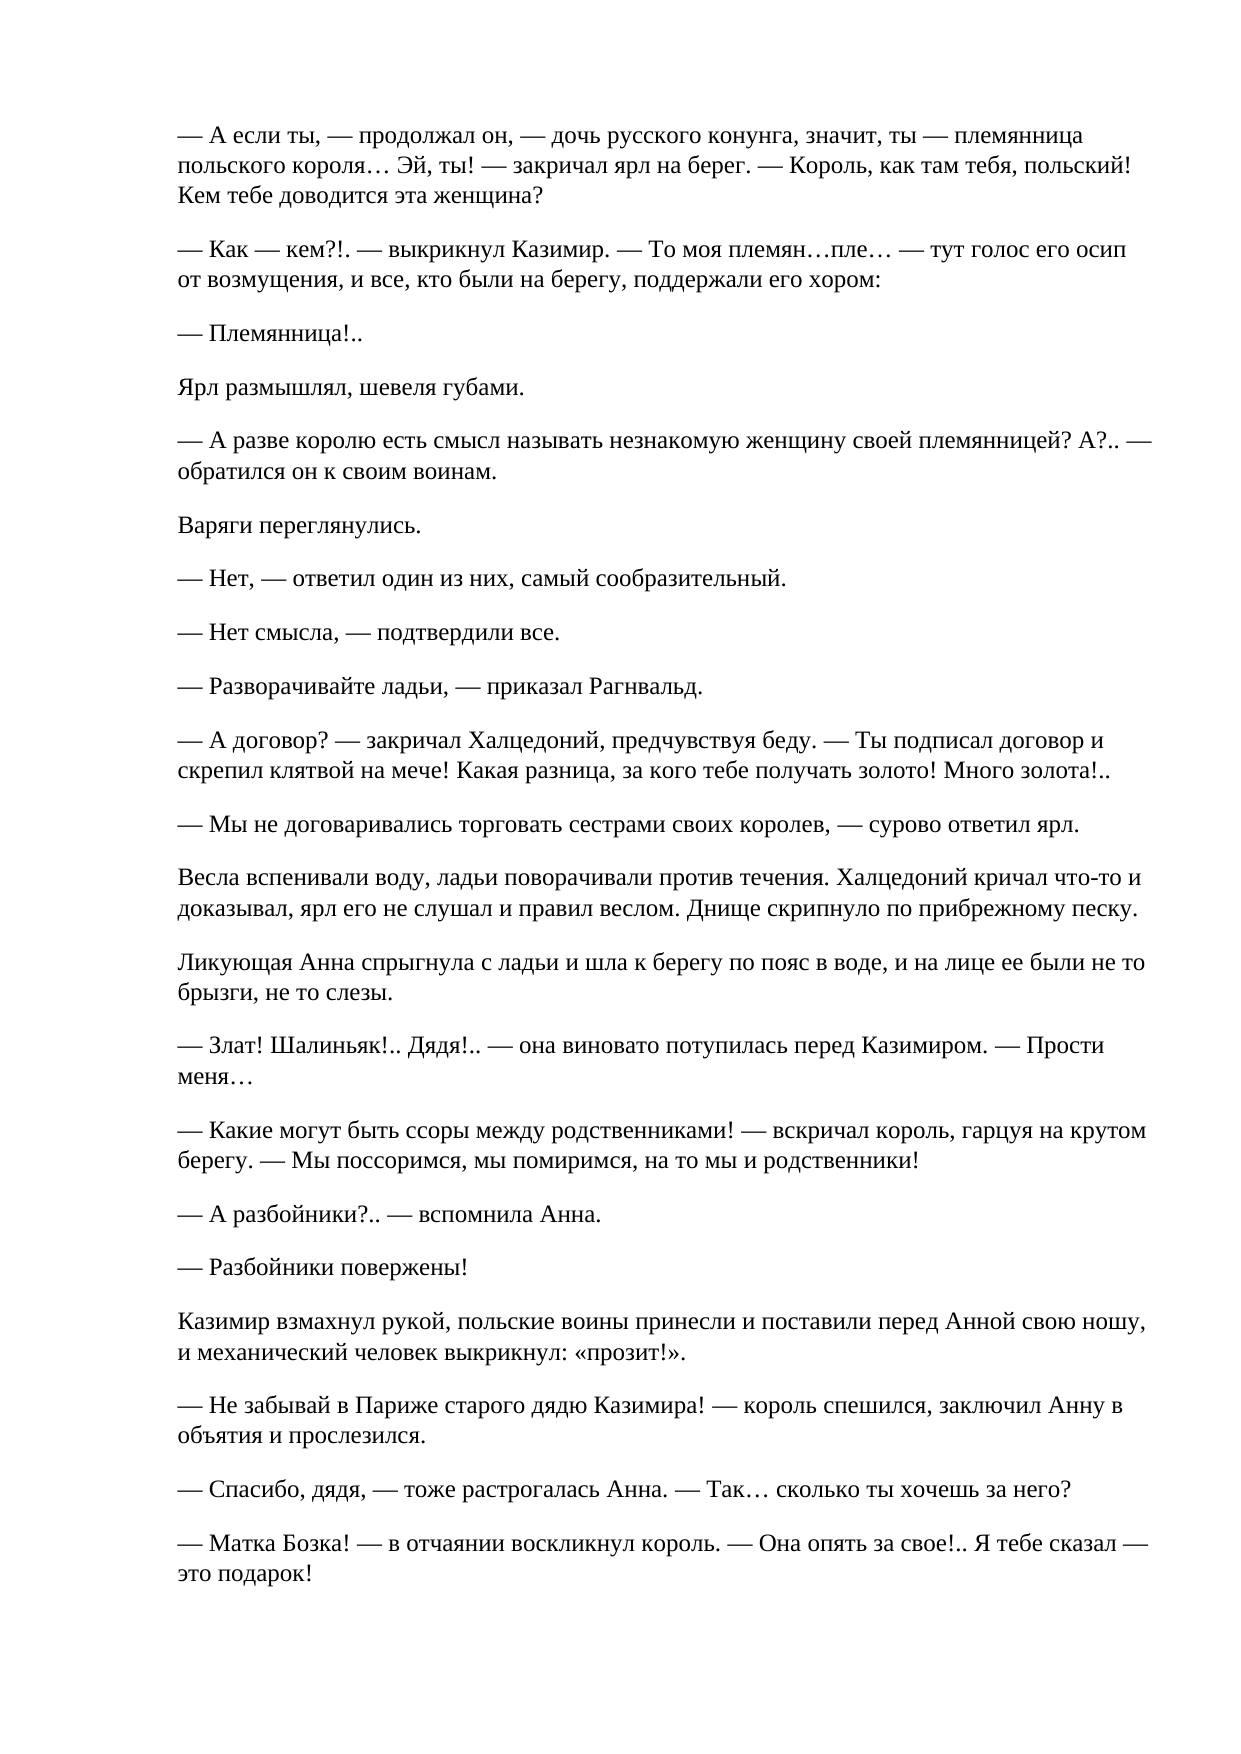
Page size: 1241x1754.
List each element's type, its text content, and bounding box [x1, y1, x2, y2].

text — Нет смысла, — подтвердили все. [177, 616, 1152, 646]
text — А разбойники?.. — вспомнила Анна. [177, 1197, 1152, 1227]
text — А если ты, — продолжал он, — дочь русского конунга, значит, ты — племянница польского короля… Эй, ты! — закричал ярл на берег. — Король, как там тебя, польский! Кем тебе доводится эта женщина? [177, 118, 1152, 209]
text — А договор? — закричал Халцедоний, предчувствуя беду. — Ты подписал договор и скрепил клятвой на мече! Какая разница, за кого тебе получать золото! Много золота!.. [177, 723, 1152, 784]
text Ликующая Анна спрыгнула с ладьи и шла к берегу по пояс в воде, и на лице ее были не то брызги, не то слезы. [177, 945, 1152, 1006]
text — А разве королю есть смысл называть незнакомую женщину своей племянницей? А?.. — обратился он к своим воинам. [177, 424, 1152, 485]
text — Разбойники повержены! [177, 1251, 1152, 1281]
text — Разворачивайте ладьи, — приказал Рагнвальд. [177, 669, 1152, 700]
text — Нет, — ответил один из них, самый сообразительный. [177, 562, 1152, 592]
text — Племянница!.. [177, 317, 1152, 347]
text — Спасибо, дядя, — тоже растрогалась Анна. — Так… сколько ты хочешь за него? [177, 1473, 1152, 1503]
text — Не забывай в Париже старого дядю Казимира! — король спешился, заключил Анну в объятия и прослезился. [177, 1389, 1152, 1449]
text Ярл размышлял, шевеля губами. [177, 370, 1152, 401]
text Весла вспенивали воду, ладьи поворачивали против течения. Халцедоний кричал что-то и доказывал, ярл его не слушал и правил веслом. Днище скрипнуло по прибрежному песку. [177, 861, 1152, 922]
text — Какие могут быть ссоры между родственниками! — вскричал король, гарцуя на крутом берегу. — Мы поссоримся, мы помиримся, на то мы и родственники! [177, 1113, 1152, 1174]
text Варяги переглянулись. [177, 508, 1152, 538]
text — Как — кем?!. — выкрикнул Казимир. — То моя племян…пле… — тут голос его осип от возмущения, и все, кто были на берегу, поддержали его хором: [177, 232, 1152, 293]
text Казимир взмахнул рукой, польские воины принесли и поставили перед Анной свою ношу, и механический человек выкрикнул: «прозит!». [177, 1305, 1152, 1365]
text — Мы не договаривались торговать сестрами своих королев, — сурово ответил ярл. [177, 807, 1152, 837]
text — Матка Бозка! — в отчаянии воскликнул король. — Она опять за свое!.. Я тебе сказал — это подарок! [177, 1527, 1152, 1587]
text — Злат! Шалиньяк!.. Дядя!.. — она виновато потупилась перед Казимиром. — Прости меня… [177, 1029, 1152, 1090]
